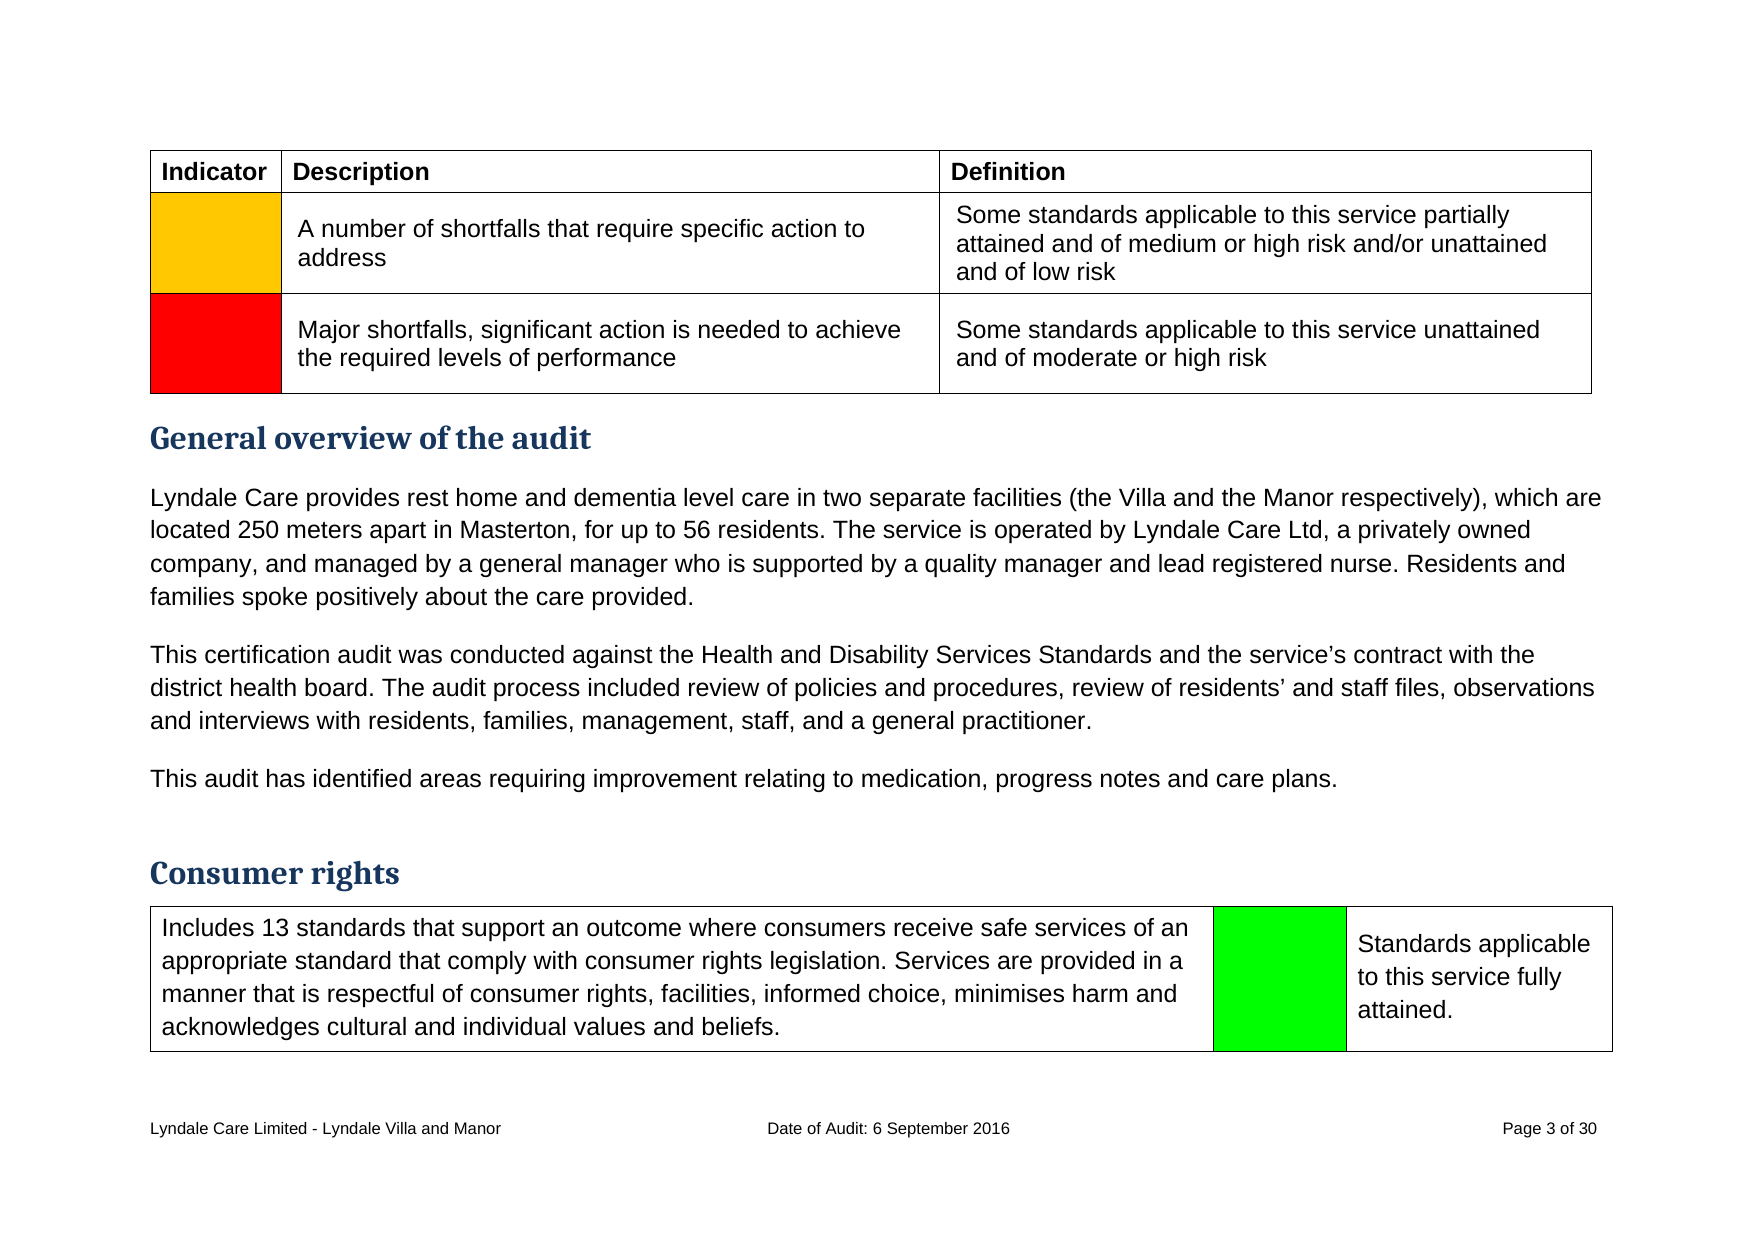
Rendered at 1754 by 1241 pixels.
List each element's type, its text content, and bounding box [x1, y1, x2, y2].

table_cell Major shortfalls, significant action is needed to achieve the required levels of performance [282, 294, 939, 393]
table_header Definition [940, 151, 1591, 192]
subtitle General overview of the audit [150, 419, 1604, 457]
subtitle Consumer rights [150, 855, 1604, 893]
table_header Indicator [151, 151, 281, 192]
table_cell A number of shortfalls that require specific action to address [282, 193, 939, 293]
table_header [1214, 907, 1346, 1051]
table_cell Some standards applicable to this service partially attained and of medium or high risk and/or unattained and of low risk [940, 193, 1591, 293]
table_header Includes 13 standards that support an outcome where consumers receive safe services of an appropriate standard that comply with consumer rights legislation. Services are provided in a manner that is respectful of consumer rights, facilities, informed choice, minimises harm and acknowledges cultural and individual values and beliefs. [151, 907, 1213, 1051]
text Lyndale Care provides rest home and dementia level care in two separate facilities (the Villa and the Manor respectively), which are located 250 meters apart in Masterton, for up to 56 residents. The service is operated by Lyndale Care Ltd, a privately owned company, and managed by a general manager who is supported by a quality manager and lead registered nurse. Residents and families spoke positively about the care provided. [150, 482, 1604, 610]
text This audit has identified areas requiring improvement relating to medication, progress notes and care plans. [150, 764, 1604, 792]
table_cell [151, 193, 281, 293]
table_header Description [282, 151, 939, 192]
table_header Standards applicable to this service fully attained. [1347, 907, 1612, 1051]
text This certification audit was conducted against the Health and Disability Services Standards and the service’s contract with the district health board. The audit process included review of policies and procedures, review of residents’ and staff files, observations and interviews with residents, families, management, staff, and a general practitioner. [150, 639, 1604, 734]
table_cell [151, 294, 281, 393]
table_cell Some standards applicable to this service unattained and of moderate or high risk [940, 294, 1591, 393]
